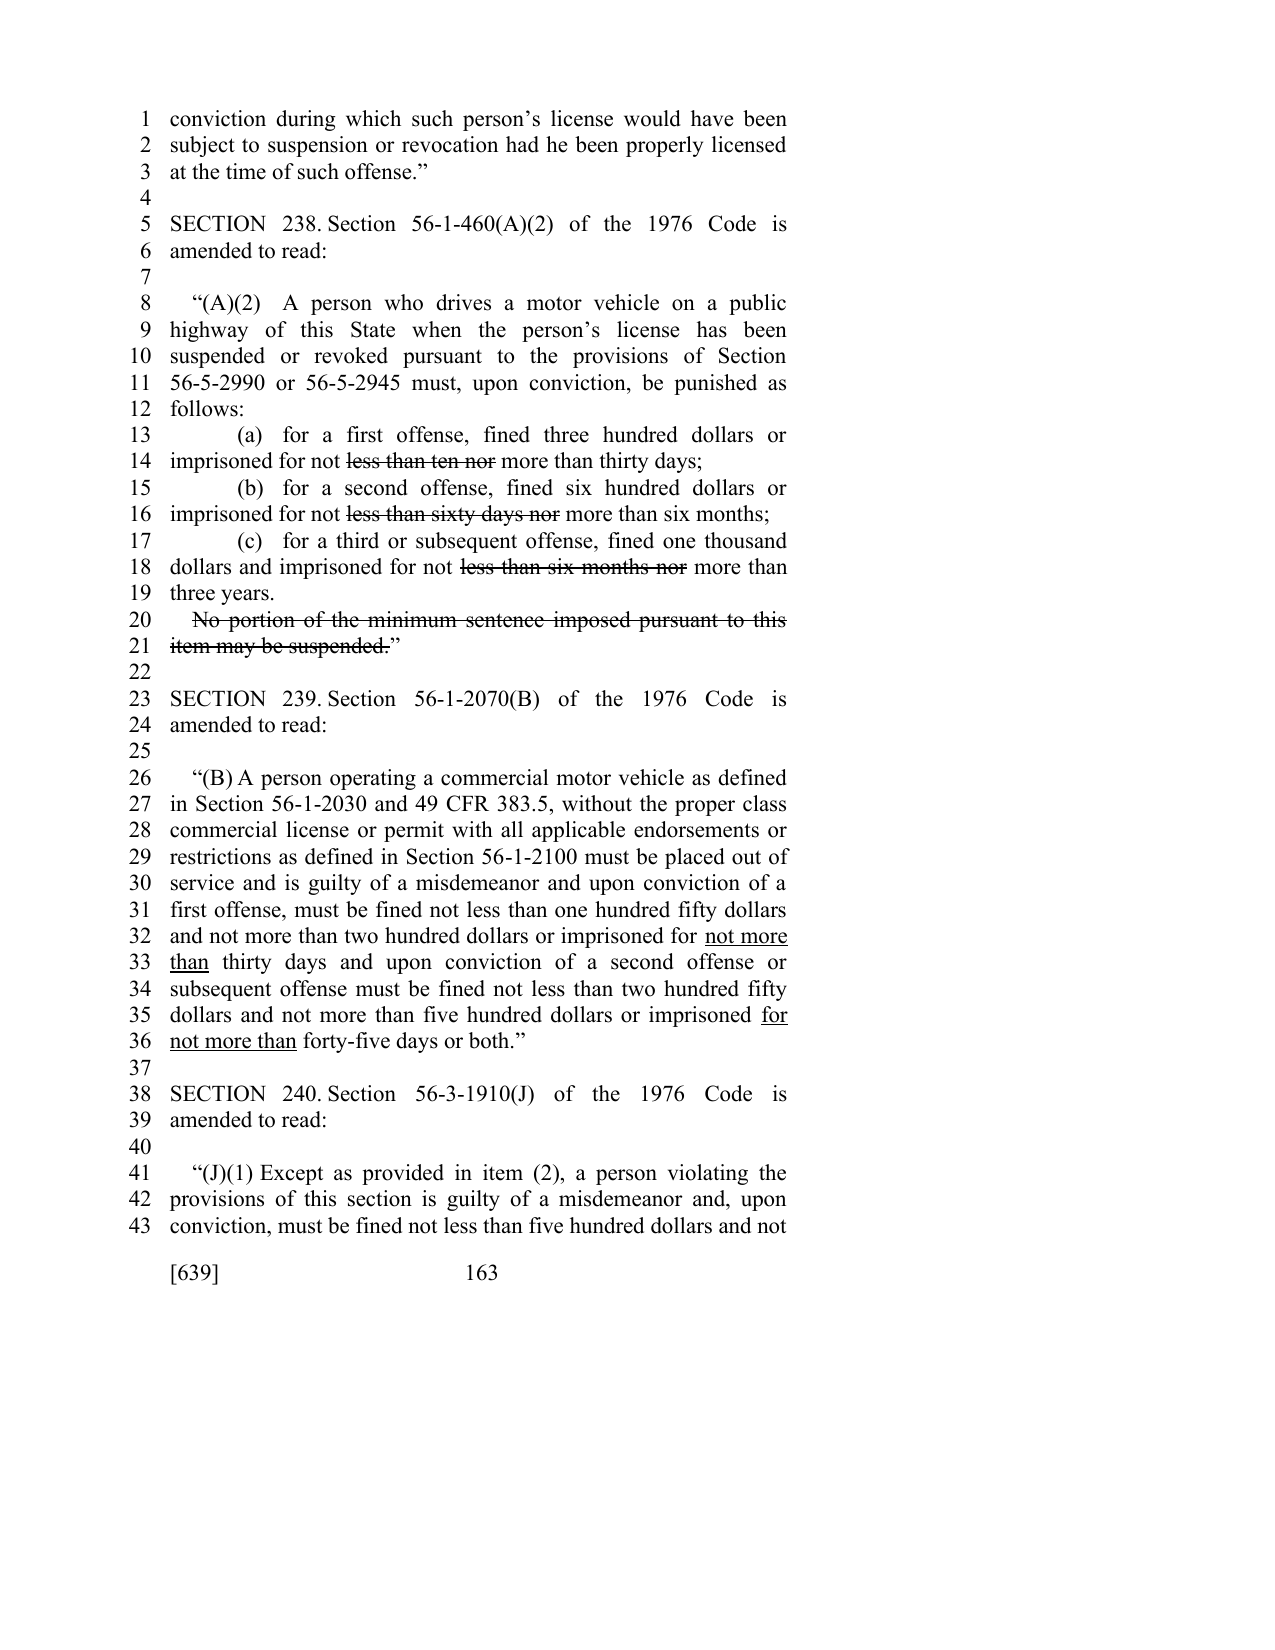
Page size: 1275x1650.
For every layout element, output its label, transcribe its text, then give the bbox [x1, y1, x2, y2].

text SECTION 238. Section 56-1-460(A)(2) of the 1976 Code is amended to read: [169, 210, 787, 263]
text No portion of the minimum sentence imposed pursuant to this item may be suspended.” [169, 606, 787, 658]
text SECTION 239. Section 56-1-2070(B) of the 1976 Code is amended to read: [169, 685, 787, 737]
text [169, 105, 787, 184]
text (c) for a third or subsequent offense, fined one thousand dollars and imprisoned for not less than six months nor more than three years. [169, 527, 787, 606]
text (b) for a second offense, fined six hundred dollars or imprisoned for not less than sixty days nor more than six months; [169, 474, 787, 527]
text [169, 1159, 787, 1238]
text SECTION 240. Section 56-3-1910(J) of the 1976 Code is amended to read: [169, 1080, 787, 1133]
text “(A)(2) A person who drives a motor vehicle on a public highway of this State when the person’s license has been suspended or revoked pursuant to the provisions of Section 56-5-2990 or 56-5-2945 must, upon conviction, be punished as follows: [169, 289, 787, 421]
text “(B) A person operating a commercial motor vehicle as defined in Section 56-1-2030 and 49 CFR 383.5, without the proper class commercial license or permit with all applicable endorsements or restrictions as defined in Section 56-1-2100 must be placed out of service and is guilty of a misdemeanor and upon conviction of a first offense, must be fined not less than one hundred fifty dollars and not more than two hundred dollars or imprisoned for not more than thirty days and upon conviction of a second offense or subsequent offense must be fined not less than two hundred fifty dollars and not more than five hundred dollars or imprisoned for not more than forty-five days or both.” [169, 764, 787, 1054]
text (a) for a first offense, fined three hundred dollars or imprisoned for not less than ten nor more than thirty days; [169, 421, 787, 474]
